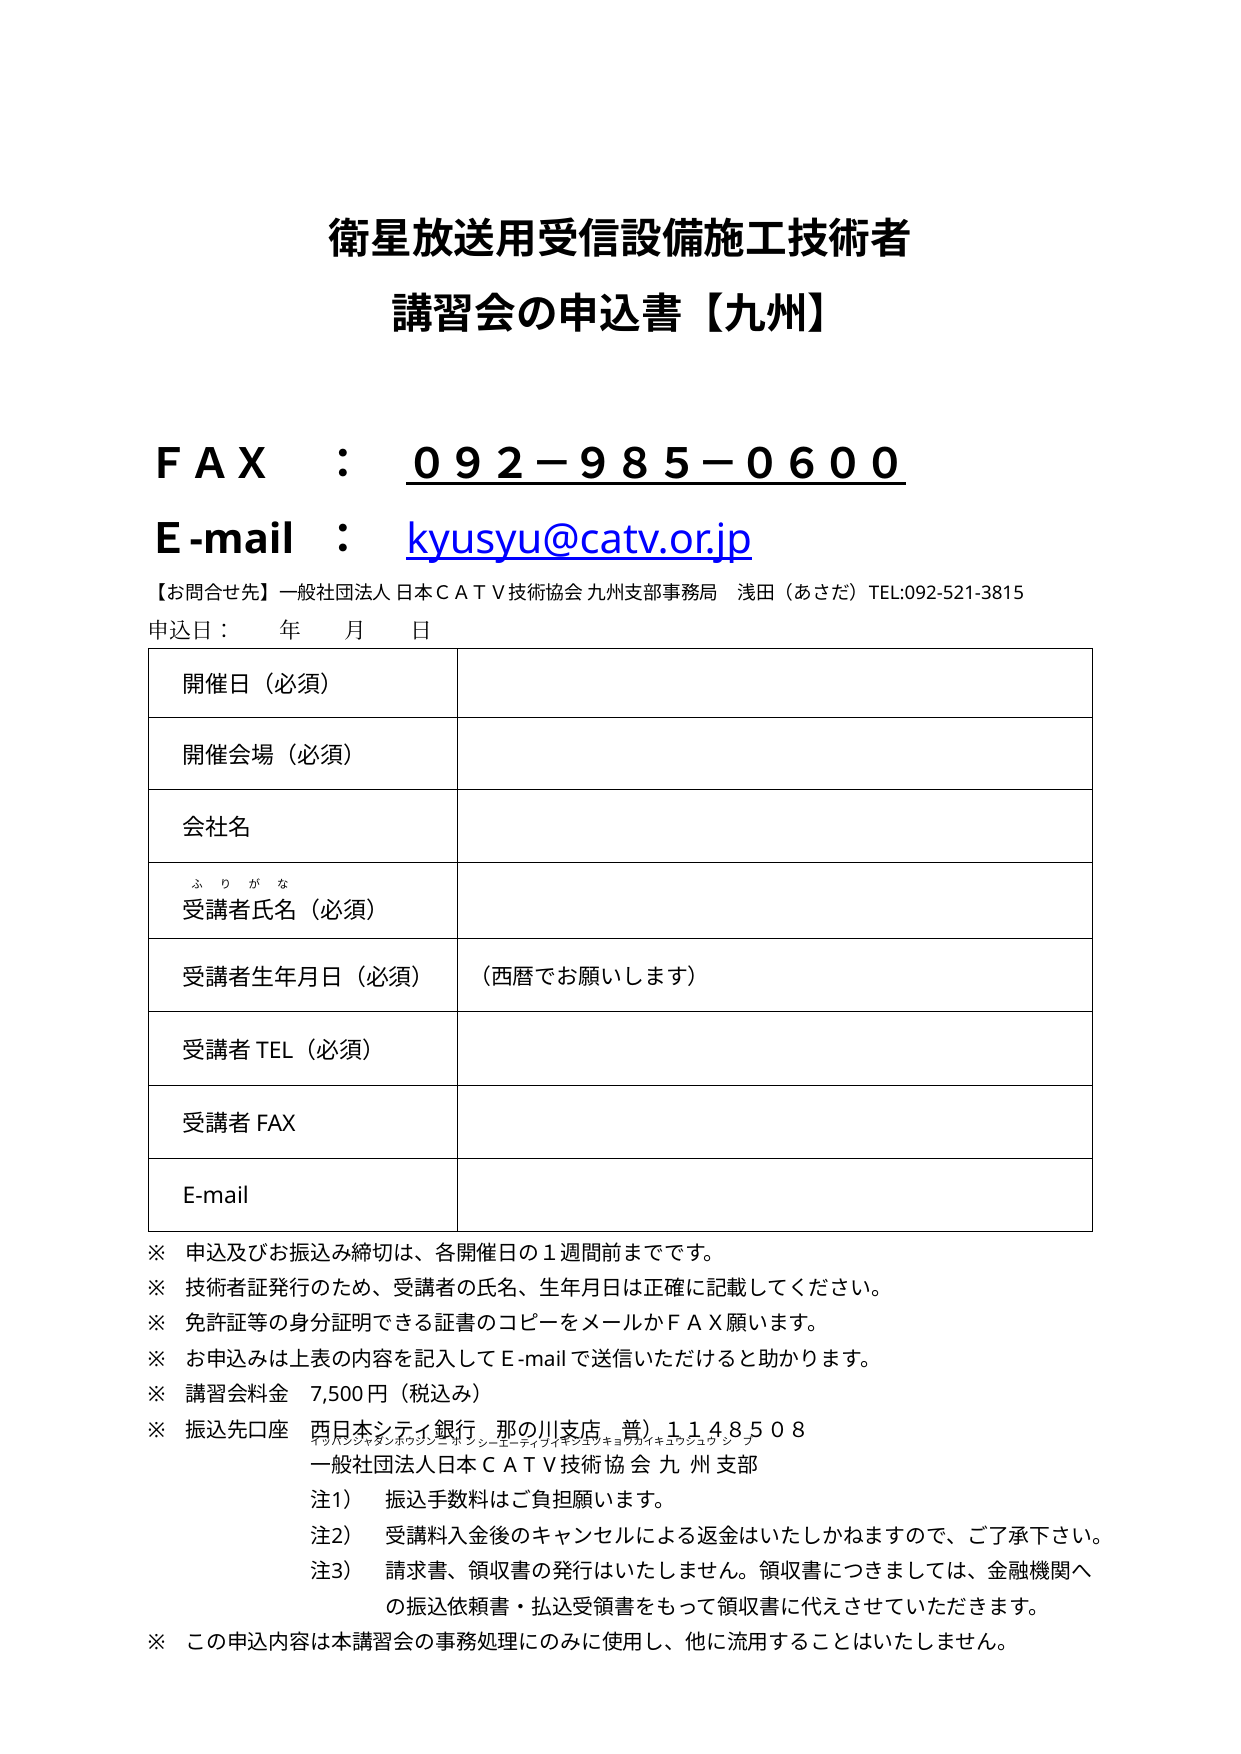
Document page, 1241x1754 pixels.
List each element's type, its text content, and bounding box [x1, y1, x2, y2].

text 申込日： 年 月 日 [148, 610, 1092, 648]
list 振込先口座 西日本シティ銀行 那の川支店 普）１１４８５０８ [148, 1409, 1092, 1444]
table_cell [458, 718, 1092, 789]
list 受講料入金後のキャンセルによる返金はいたしかねますので、ご了承下さい。 [310, 1515, 1092, 1550]
text ＦＡＸ ： ０９２－９８５－０６００ [148, 423, 1092, 498]
table_cell 受講者生年月日（必須） [149, 939, 457, 1011]
list 免許証等の身分証明できる証書のコピーをメールかＦＡＸ願います。 [148, 1302, 1092, 1338]
list 振込手数料はご負担願います。 [310, 1479, 1092, 1515]
table_cell 受講者FAX [149, 1086, 457, 1157]
table_cell （西暦でお願いします） [458, 939, 1092, 1011]
table_cell [458, 1159, 1092, 1231]
table_cell （必須） [149, 863, 457, 938]
table_header 開催日（必須） [149, 649, 457, 717]
table_header [458, 649, 1092, 717]
text Ｅ-mail ： kyusyu@catv.or.jp [148, 498, 1092, 573]
table_cell E-mail [149, 1159, 457, 1231]
list 申込及びお振込み締切は、各開催日の１週間前までです。 [148, 1232, 1092, 1267]
table_cell 受講者TEL（必須） [149, 1012, 457, 1085]
list 講習会料金 7,500円（税込み） [148, 1373, 1092, 1409]
text 衛星放送用受信設備施工技術者 [148, 198, 1092, 273]
text 【お問合せ先】一般社団法人 日本ＣＡＴＶ技術協会 九州支部事務局 浅田（あさだ）TEL:092-521-3815 [148, 573, 1092, 610]
table_cell [458, 790, 1092, 862]
list 技術者証発行のため、受講者の氏名、生年月日は正確に記載してください。 [148, 1267, 1092, 1302]
list お申込みは上表の内容を記入してＥ-mailで送信いただけると助かります。 [148, 1338, 1092, 1373]
table_cell 開催会場（必須） [149, 718, 457, 789]
table_cell [458, 863, 1092, 938]
list 請求書、領収書の発行はいたしません。領収書につきましては、金融機関への振込依頼書・払込受領書をもって領収書に代えさせていただきます。 [310, 1550, 1092, 1621]
list この申込内容は本講習会の事務処理にのみに使用し、他に流用することはいたしません。 [148, 1621, 1092, 1657]
table_cell [458, 1086, 1092, 1157]
table_cell [458, 1012, 1092, 1085]
table_cell 会社名 [149, 790, 457, 862]
text 講習会の申込書【九州】 [148, 273, 1092, 348]
